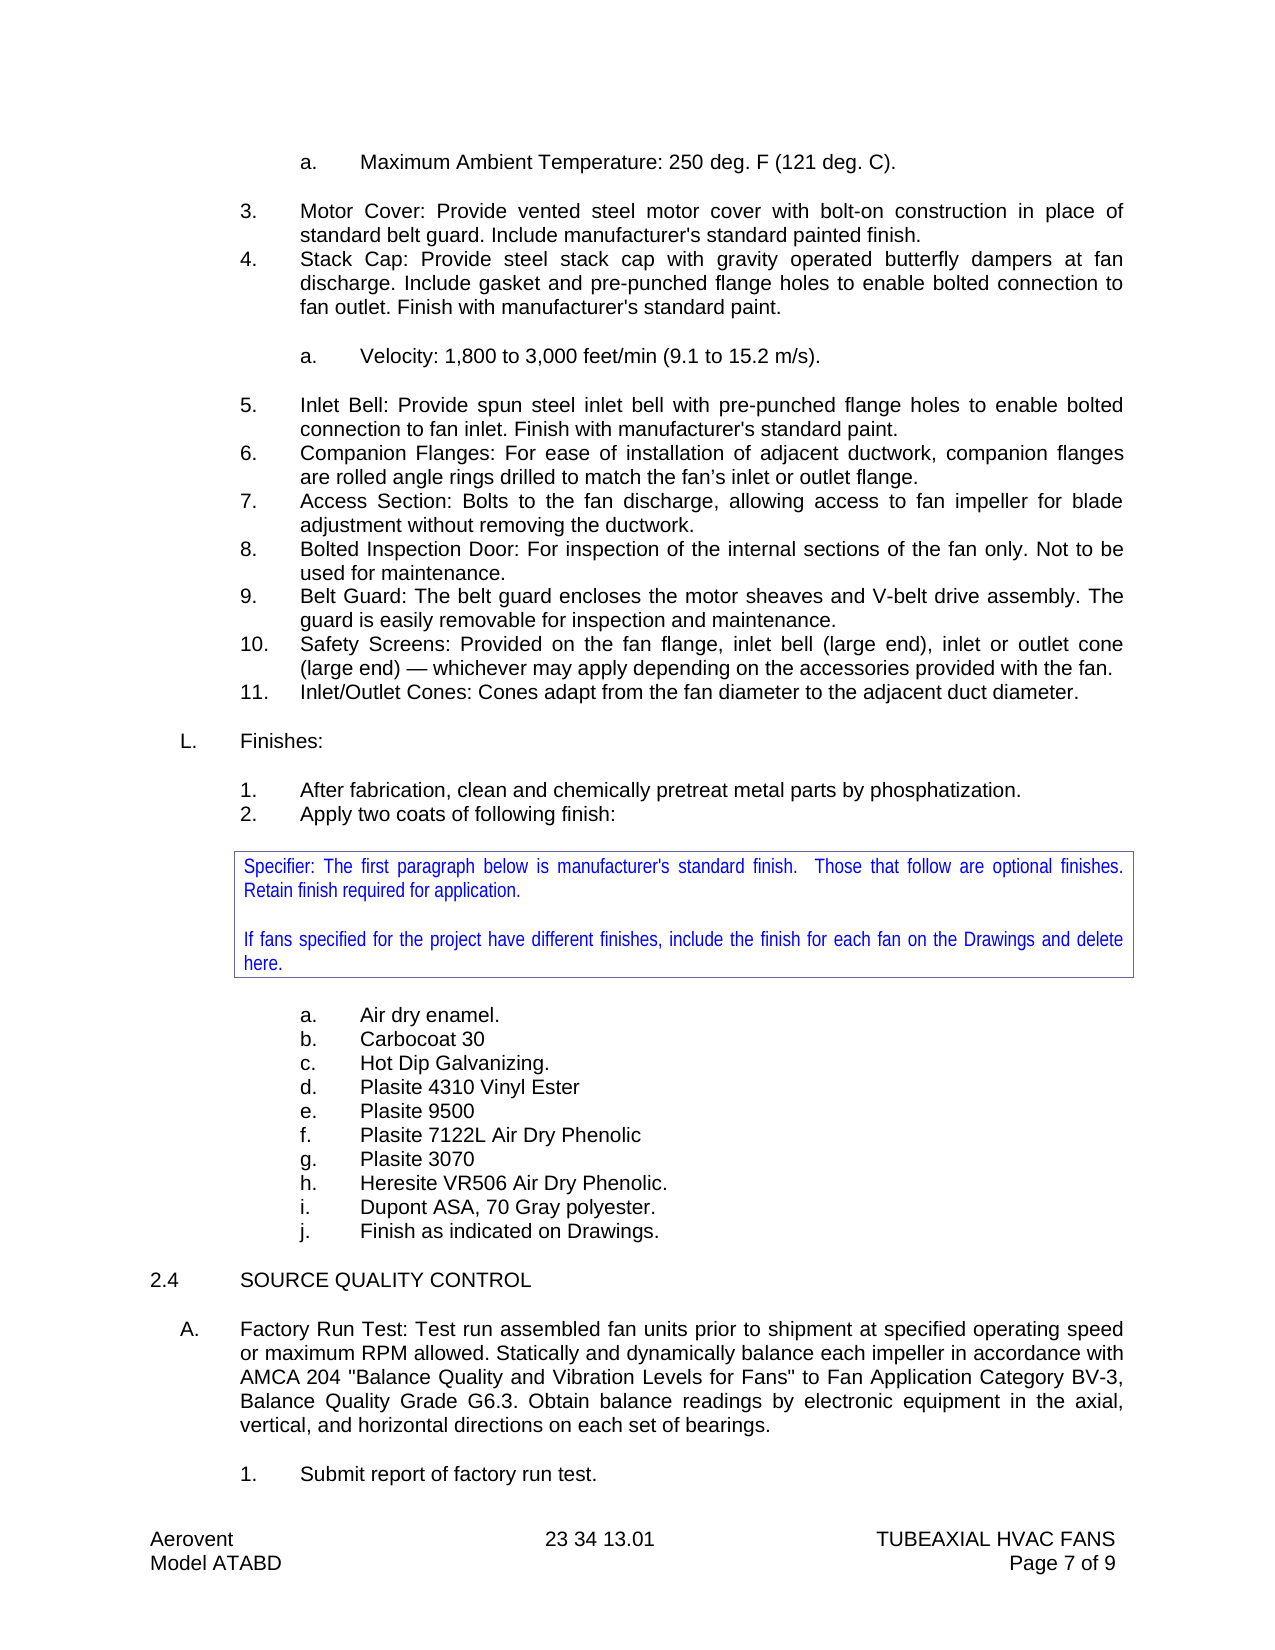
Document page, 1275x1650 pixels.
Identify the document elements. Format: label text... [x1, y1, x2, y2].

text After fabrication, clean and chemically pretreat metal parts by phosphatization. [240, 778, 1125, 802]
text Carbocoat 30 [300, 1027, 1125, 1051]
text Access Section: Bolts to the fan discharge, allowing access to fan impeller for blade adjustment without removing the ductwork. [240, 488, 1125, 536]
text Air dry enamel. [300, 1003, 1125, 1027]
text Plasite 7122L Air Dry Phenolic [300, 1123, 1125, 1147]
text Inlet/Outlet Cones: Cones adapt from the fan diameter to the adjacent duct diameter. [240, 680, 1125, 704]
text Apply two coats of following finish: [240, 802, 1125, 826]
text Finishes: [180, 729, 1125, 753]
text Hot Dip Galvanizing. [300, 1051, 1125, 1075]
text Plasite 4310 Vinyl Ester [300, 1075, 1125, 1099]
text Finish as indicated on Drawings. [300, 1219, 1125, 1243]
text Submit report of factory run test. [240, 1461, 1125, 1485]
text Bolted Inspection Door: For inspection of the internal sections of the fan only. Not to be used for maintenance. [240, 536, 1125, 584]
text Belt Guard: The belt guard encloses the motor sheaves and V-belt drive assembly. The guard is easily removable for inspection and maintenance. [240, 584, 1125, 632]
text Factory Run Test: Test run assembled fan units prior to shipment at specified operating speed or maximum RPM allowed. Statically and dynamically balance each impeller in accordance with AMCA 204 "Balance Quality and Vibration Levels for Fans" to Fan Application Category BV-3, Balance Quality Grade G6.3. Obtain balance readings by electronic equipment in the axial, vertical, and horizontal directions on each set of bearings. [180, 1317, 1125, 1436]
text Maximum Ambient Temperature: 250 deg. F (121 deg. C). [300, 150, 1125, 174]
text Velocity: 1,800 to 3,000 feet/min (9.1 to 15.2 m/s). [300, 344, 1125, 368]
text Companion Flanges: For ease of installation of adjacent ductwork, companion flanges are rolled angle rings drilled to match the fan’s inlet or outlet flange. [240, 441, 1125, 488]
text Motor Cover: Provide vented steel motor cover with bolt-on construction in place of standard belt guard. Include manufacturer's standard painted finish. [240, 199, 1125, 247]
text Stack Cap: Provide steel stack cap with gravity operated butterfly dampers at fan discharge. Include gasket and pre-punched flange holes to enable bolted connection to fan outlet. Finish with manufacturer's standard paint. [240, 247, 1125, 319]
text Safety Screens: Provided on the fan flange, inlet bell (large end), inlet or outlet cone (large end) — whichever may apply depending on the accessories provided with the fan. [240, 632, 1125, 680]
text Plasite 9500 [300, 1099, 1125, 1123]
text If fans specified for the project have different finishes, include the finish for each fan on the Drawings and delete here. [235, 924, 1133, 977]
text Plasite 3070 [300, 1147, 1125, 1171]
text Heresite VR506 Air Dry Phenolic. [300, 1171, 1125, 1195]
text Specifier: The first paragraph below is manufacturer's standard finish. Those that follow are optional finishes. Retain finish required for application. [235, 852, 1133, 902]
text SOURCE QUALITY CONTROL [150, 1268, 1125, 1292]
text Dupont ASA, 70 Gray polyester. [300, 1195, 1125, 1219]
text Inlet Bell: Provide spun steel inlet bell with pre-punched flange holes to enable bolted connection to fan inlet. Finish with manufacturer's standard paint. [240, 393, 1125, 441]
